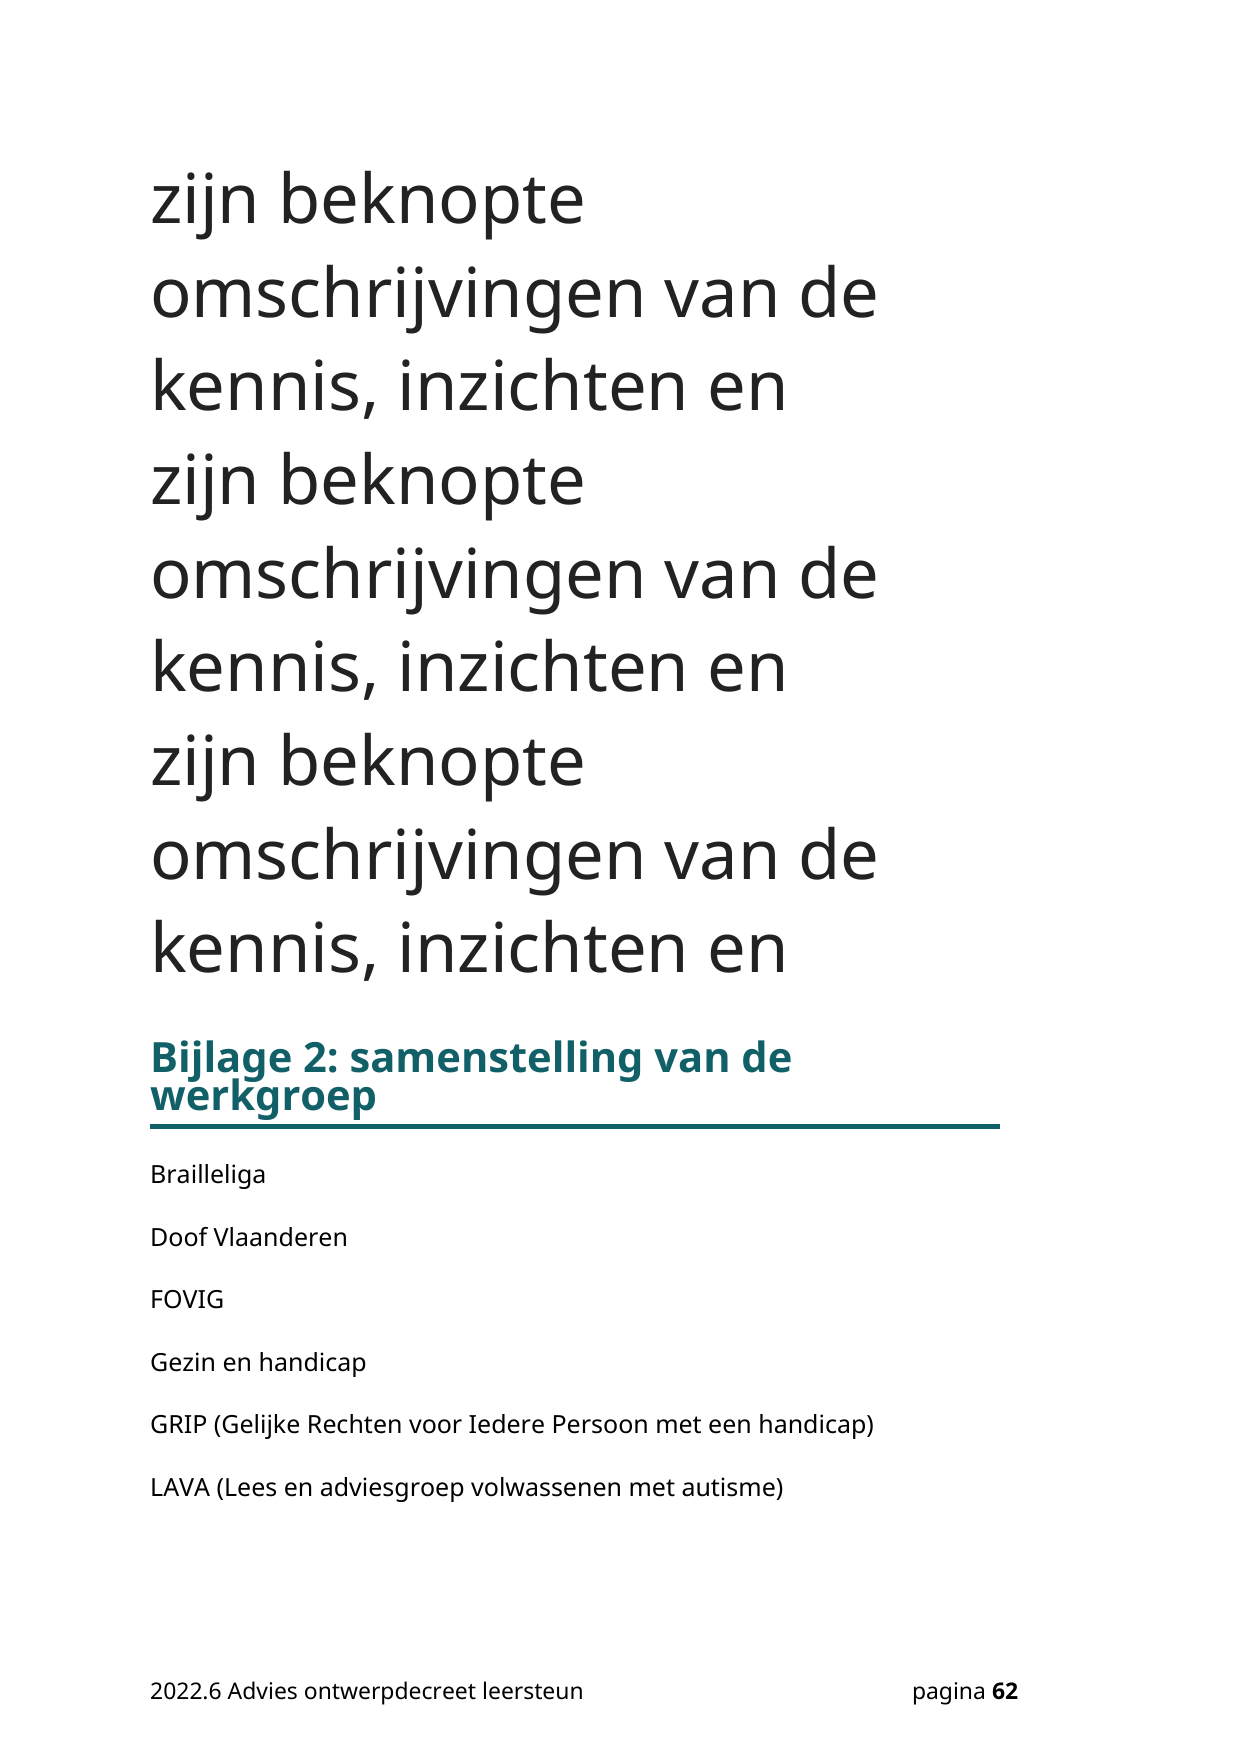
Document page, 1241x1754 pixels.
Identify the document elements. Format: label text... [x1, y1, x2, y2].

text Brailleliga [150, 1154, 1000, 1191]
text FOVIG [150, 1279, 1000, 1316]
text Doof Vlaanderen [150, 1216, 1000, 1254]
text LAVA (Lees en adviesgroep volwassenen met autisme) [150, 1466, 1000, 1504]
text zijn beknopte omschrijvingen van de kennis, inzichten en [150, 712, 1000, 993]
text zijn beknopte omschrijvingen van de kennis, inzichten en [150, 431, 1000, 712]
subtitle Bijlage 2: samenstelling van de werkgroep [150, 1043, 1000, 1124]
text zijn beknopte omschrijvingen van de kennis, inzichten en [150, 150, 1000, 431]
text GRIP (Gelijke Rechten voor Iedere Persoon met een handicap) [150, 1404, 1000, 1441]
text Gezin en handicap [150, 1341, 1000, 1379]
